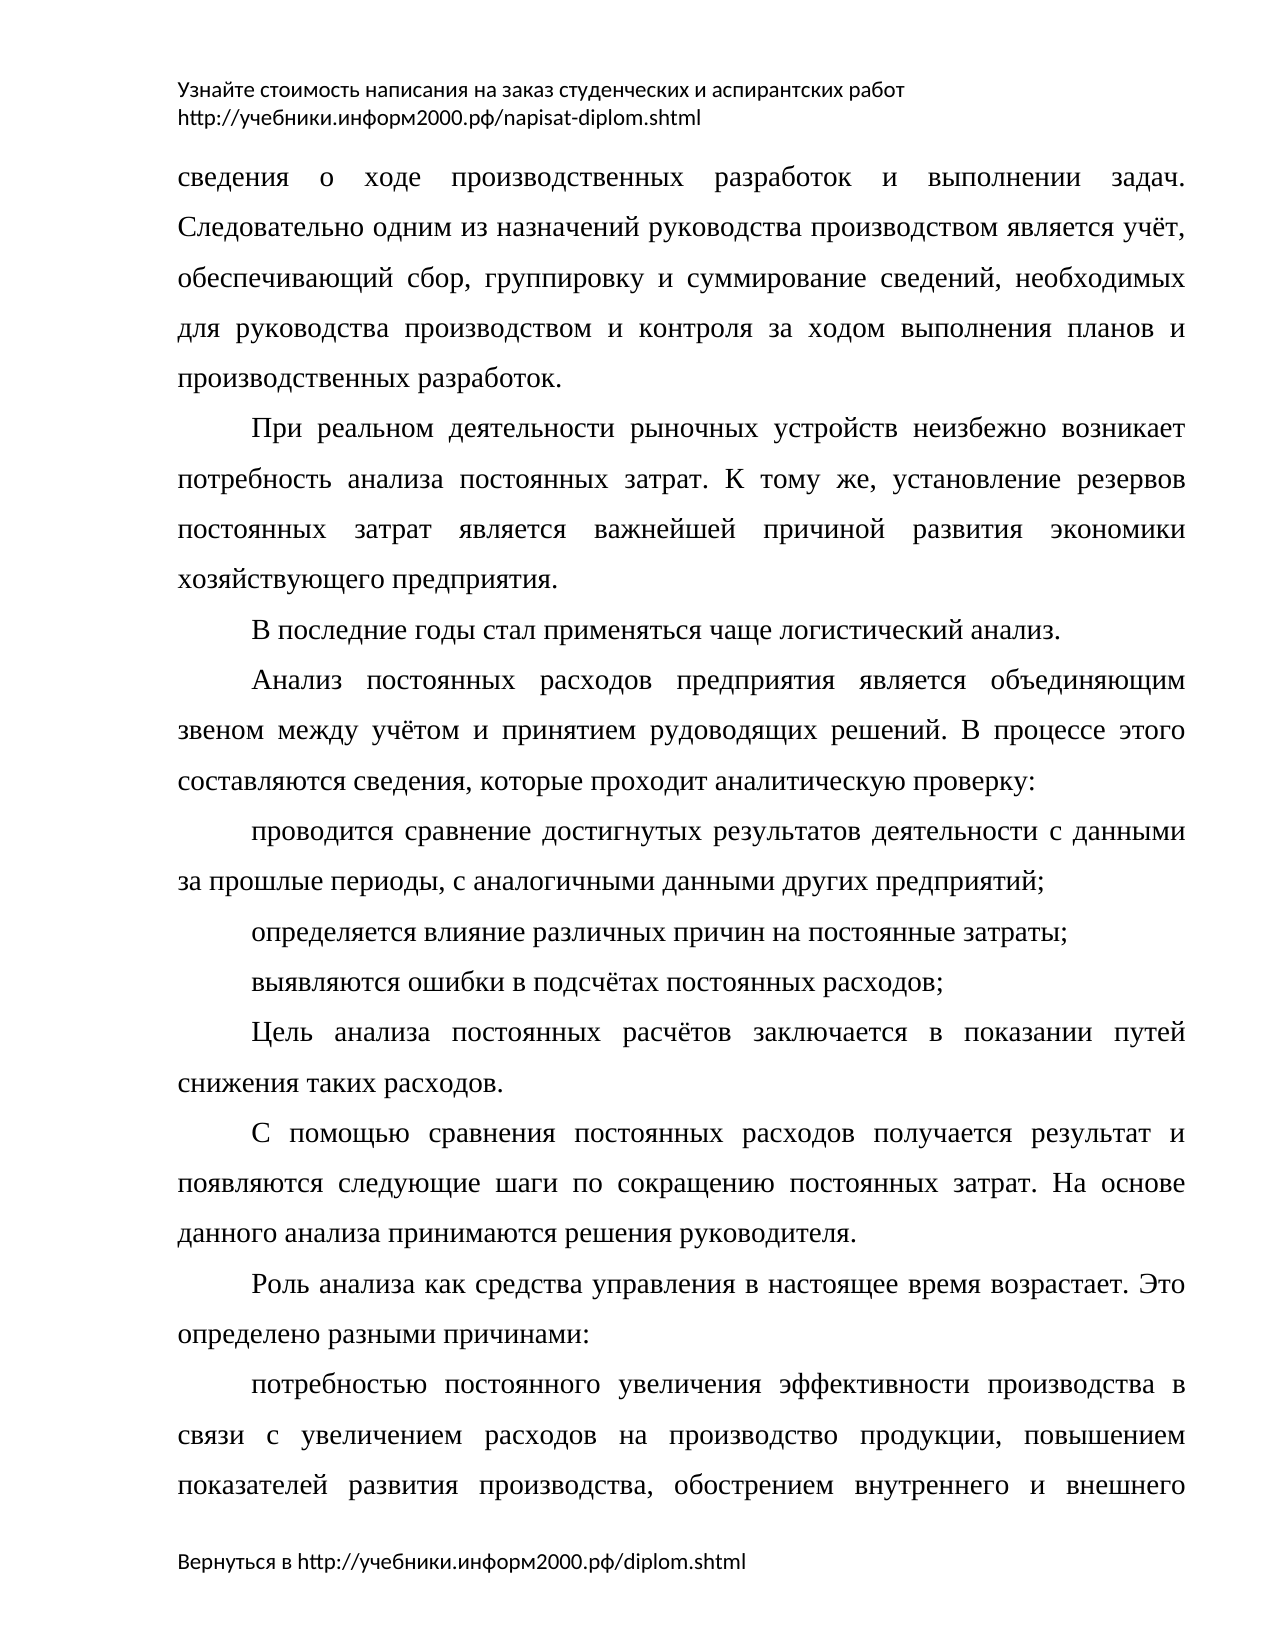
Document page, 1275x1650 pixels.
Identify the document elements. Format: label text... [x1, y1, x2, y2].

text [177, 159, 1186, 394]
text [177, 1367, 1186, 1501]
text В последние годы стал применяться чаще логистический анализ. [177, 612, 1186, 645]
text Цель анализа постоянных расчётов заключается в показании путей снижения таких расходов. [177, 1014, 1186, 1098]
text определяется влияние различных причин на постоянные затраты; [177, 914, 1186, 947]
text проводится сравнение достигнутых результатов деятельности с данными за прошлые периоды, с аналогичными данными других предприятий; [177, 813, 1186, 897]
text Анализ постоянных расходов предприятия является объединяющим звеном между учётом и принятием рудоводящих решений. В процессе этого составляются сведения, которые проходит аналитическую проверку: [177, 662, 1186, 796]
text Роль анализа как средства управления в настоящее время возрастает. Это определено разными причинами: [177, 1266, 1186, 1350]
text С помощью сравнения постоянных расходов получается результат и появляются следующие шаги по сокращению постоянных затрат. На основе данного анализа принимаются решения руководителя. [177, 1115, 1186, 1249]
text При реальном деятельности рыночных устройств неизбежно возникает потребность анализа постоянных затрат. К тому же, установление резервов постоянных затрат является важнейшей причиной развития экономики хозяйствующего предприятия. [177, 411, 1186, 595]
text выявляются ошибки в подсчётах постоянных расходов; [177, 964, 1186, 998]
